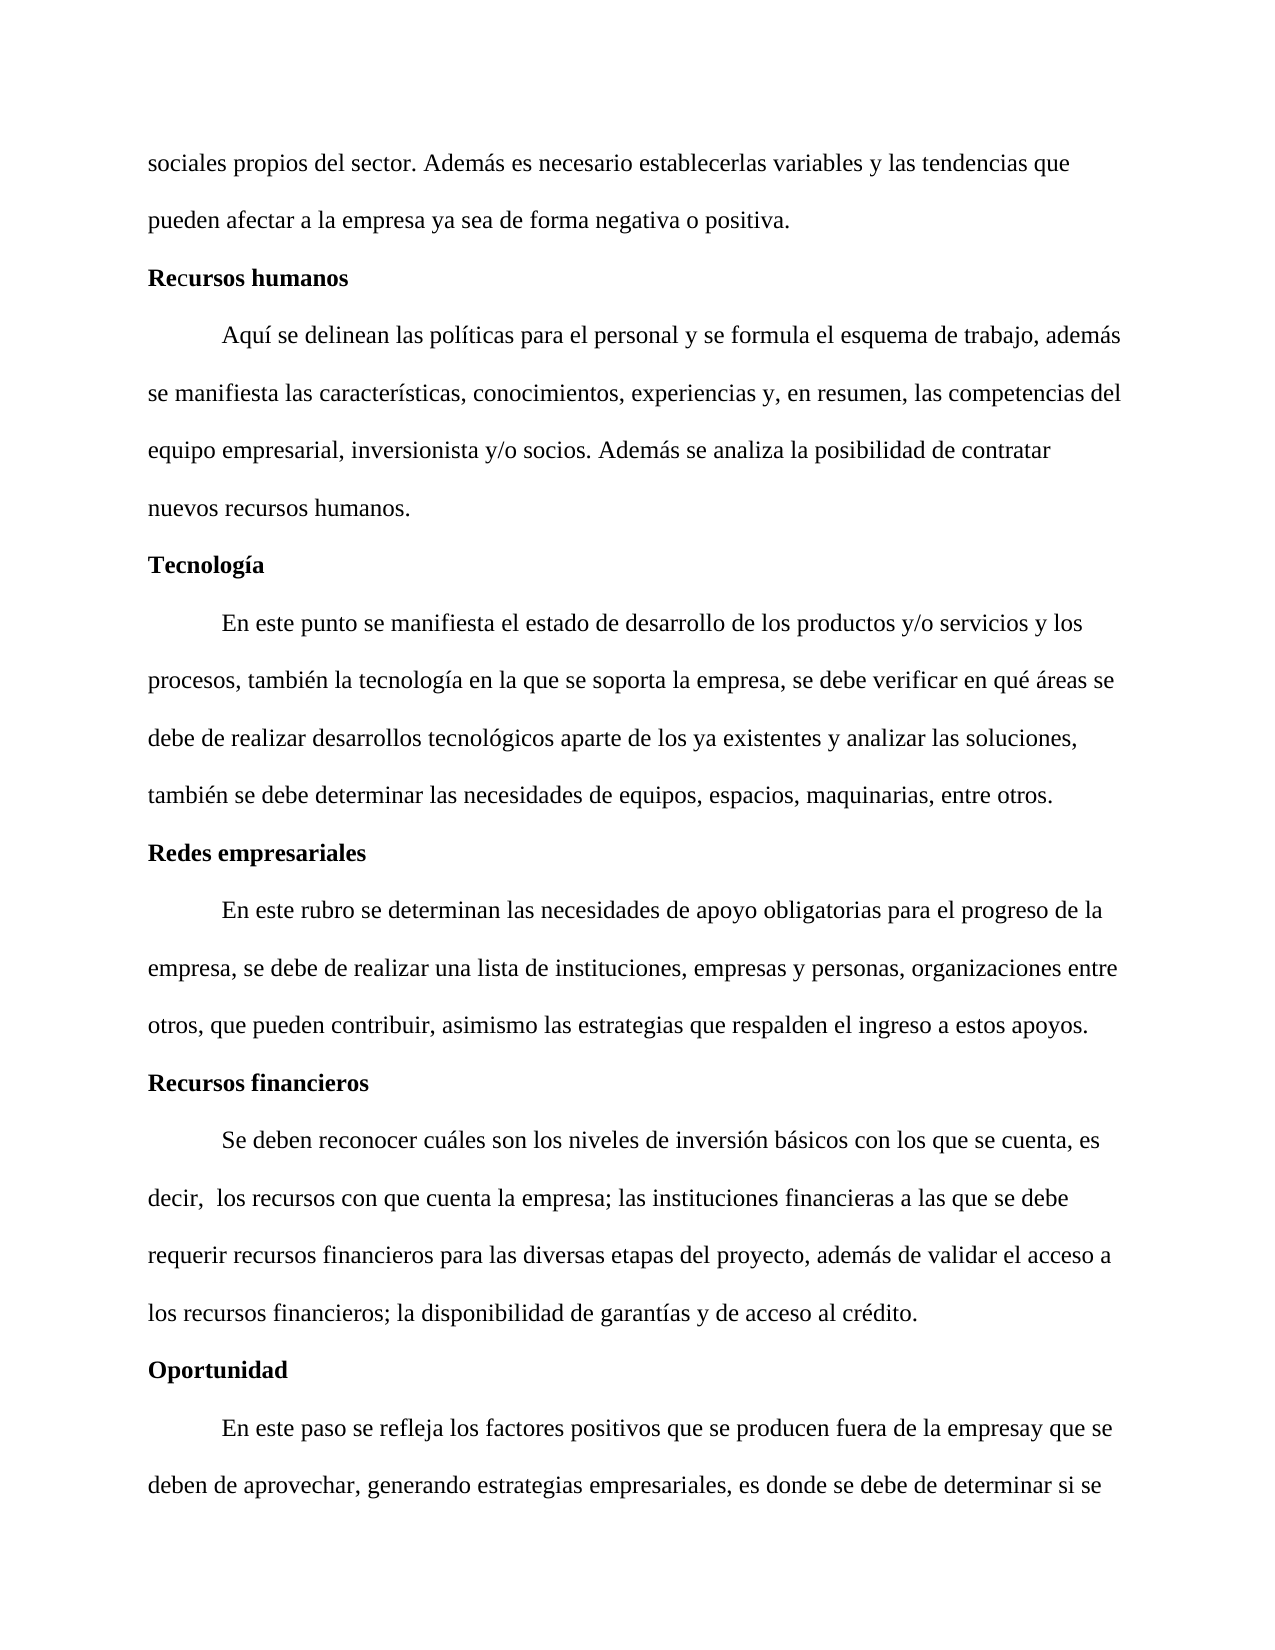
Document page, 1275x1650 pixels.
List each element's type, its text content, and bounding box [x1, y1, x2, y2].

text Recursos financieros [148, 1068, 1127, 1096]
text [148, 148, 1127, 234]
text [148, 1413, 1127, 1499]
text En este rubro se determinan las necesidades de apoyo obligatorias para el progreso de la empresa, se debe de realizar una lista de instituciones, empresas y personas, organizaciones entre otros, que pueden contribuir, asimismo las estrategias que respalden el ingreso a estos apoyos. [148, 895, 1127, 1039]
text En este punto se manifiesta el estado de desarrollo de los productos y/o servicios y los procesos, también la tecnología en la que se soporta la empresa, se debe verificar en qué áreas se debe de realizar desarrollos tecnológicos aparte de los ya existentes y analizar las soluciones, también se debe determinar las necesidades de equipos, espacios, maquinarias, entre otros. [148, 608, 1127, 809]
text Se deben reconocer cuáles son los niveles de inversión básicos con los que se cuenta, es decir, los recursos con que cuenta la empresa; las instituciones financieras a las que se debe requerir recursos financieros para las diversas etapas del proyecto, además de validar el acceso a los recursos financieros; la disponibilidad de garantías y de acceso al crédito. [148, 1125, 1127, 1326]
text Redes empresariales [148, 838, 1127, 866]
text Tecnología [148, 550, 1127, 579]
text Recursos humanos [148, 263, 1127, 291]
text Aquí se delinean las políticas para el personal y se formula el esquema de trabajo, además se manifiesta las características, conocimientos, experiencias y, en resumen, las competencias del equipo empresarial, inversionista y/o socios. Además se analiza la posibilidad de contratar nuevos recursos humanos. [148, 320, 1127, 521]
text Oportunidad [148, 1355, 1127, 1384]
